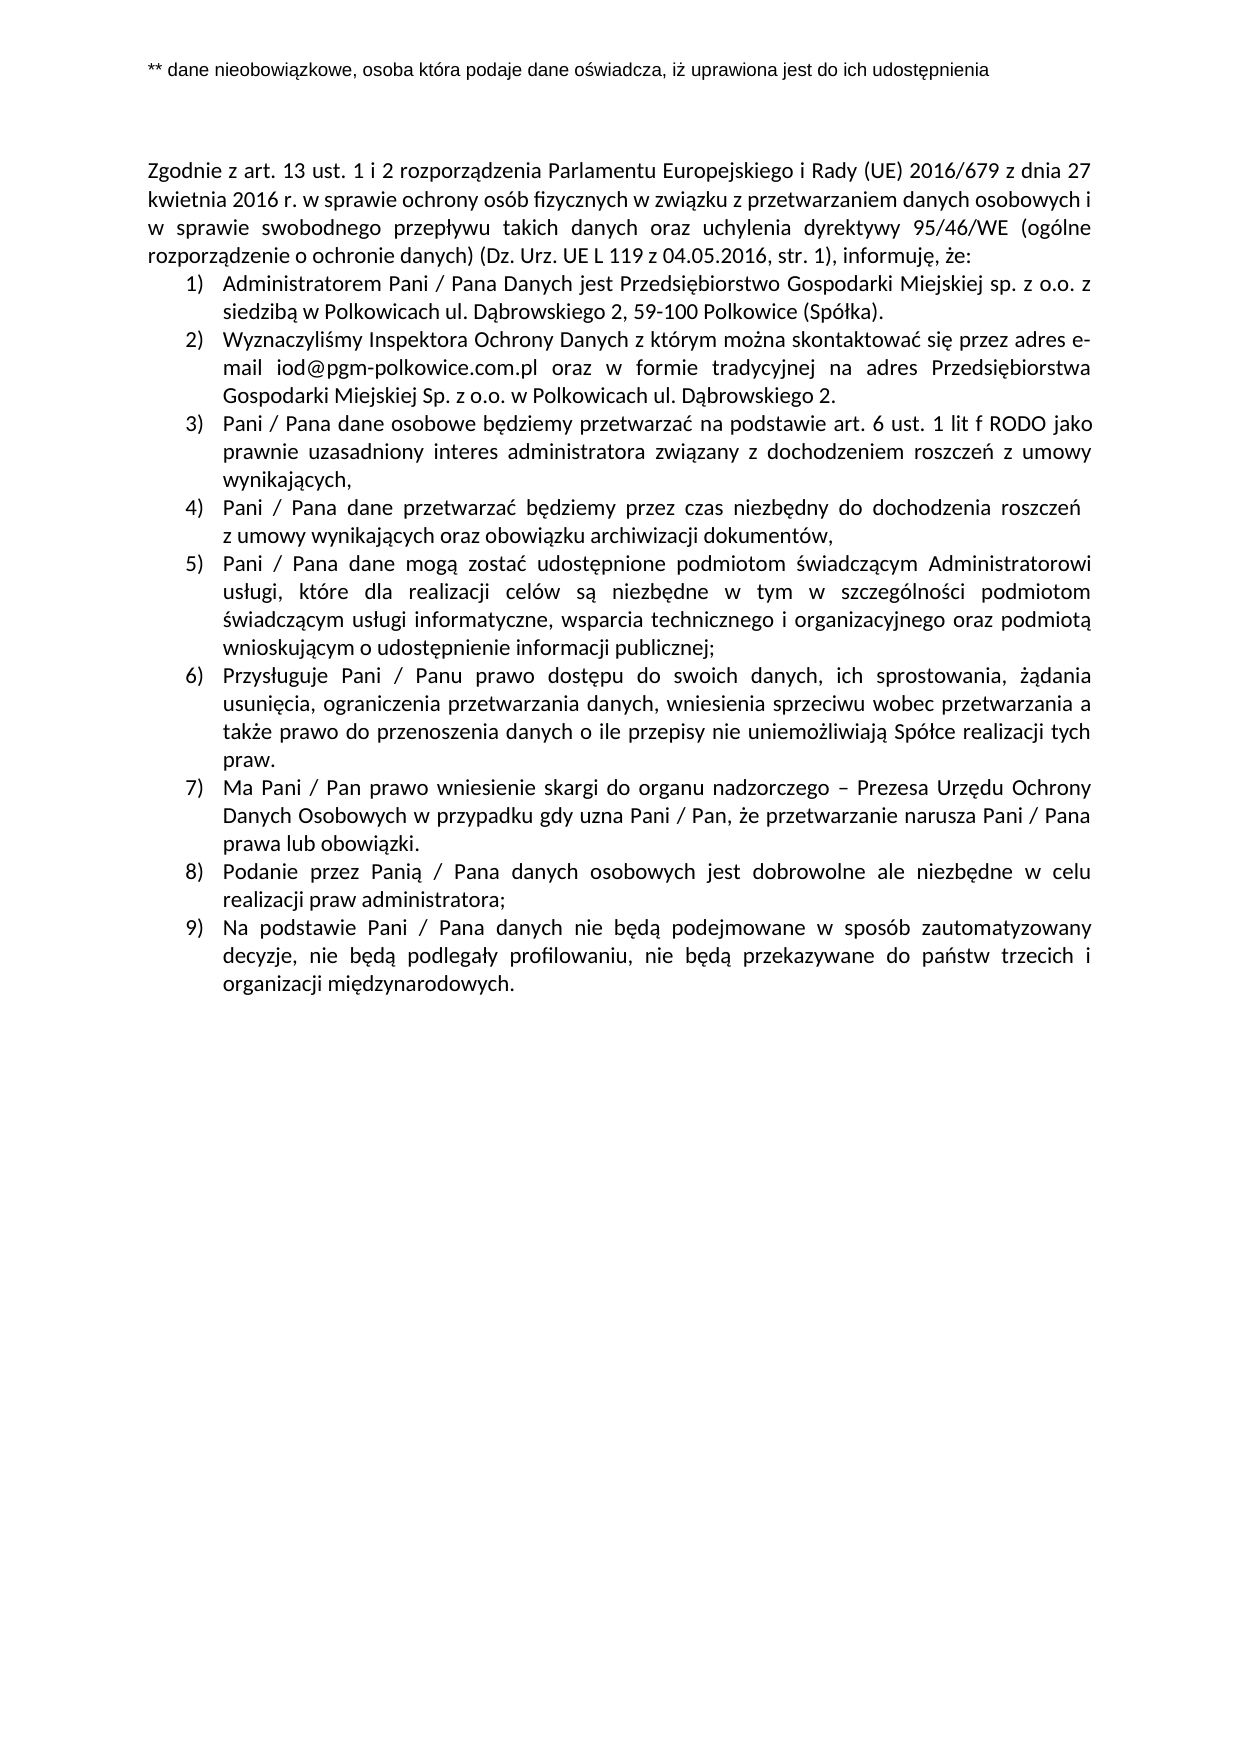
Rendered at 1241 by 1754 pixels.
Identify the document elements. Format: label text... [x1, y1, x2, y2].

list Ma Pani / Pan prawo wniesienie skargi do organu nadzorczego – Prezesa Urzędu Ochrony Danych Osobowych w przypadku gdy uzna Pani / Pan, że przetwarzanie narusza Pani / Pana prawa lub obowiązki. [185, 773, 1093, 857]
list Pani / Pana dane osobowe będziemy przetwarzać na podstawie art. 6 ust. 1 lit f RODO jako prawnie uzasadniony interes administratora związany z dochodzeniem roszczeń z umowy wynikających, [185, 409, 1093, 493]
list Pani / Pana dane mogą zostać udostępnione podmiotom świadczącym Administratorowi usługi, które dla realizacji celów są niezbędne w tym w szczególności podmiotom świadczącym usługi informatyczne, wsparcia technicznego i organizacyjnego oraz podmiotą wnioskującym o udostępnienie informacji publicznej; [185, 549, 1093, 661]
list Wyznaczyliśmy Inspektora Ochrony Danych z którym można skontaktować się przez adres e-mail iod@pgm-polkowice.com.pl oraz w formie tradycyjnej na adres Przedsiębiorstwa Gospodarki Miejskiej Sp. z o.o. w Polkowicach ul. Dąbrowskiego 2. [185, 325, 1093, 409]
text ** dane nieobowiązkowe, osoba która podaje dane oświadcza, iż uprawiona jest do ich udostępnienia [148, 59, 1093, 81]
list Administratorem Pani / Pana Danych jest Przedsiębiorstwo Gospodarki Miejskiej sp. z o.o. z siedzibą w Polkowicach ul. Dąbrowskiego 2, 59-100 Polkowice (Spółka). [185, 269, 1093, 325]
list Na podstawie Pani / Pana danych nie będą podejmowane w sposób zautomatyzowany decyzje, nie będą podlegały profilowaniu, nie będą przekazywane do państw trzecich i organizacji międzynarodowych. [185, 913, 1093, 997]
text Zgodnie z art. 13 ust. 1 i 2 rozporządzenia Parlamentu Europejskiego i Rady (UE) 2016/679 z dnia 27 kwietnia 2016 r. w sprawie ochrony osób fizycznych w związku z przetwarzaniem danych osobowych i w sprawie swobodnego przepływu takich danych oraz uchylenia dyrektywy 95/46/WE (ogólne rozporządzenie o ochronie danych) (Dz. Urz. UE L 119 z 04.05.2016, str. 1), informuję, że: [148, 157, 1093, 269]
list Przysługuje Pani / Panu prawo dostępu do swoich danych, ich sprostowania, żądania usunięcia, ograniczenia przetwarzania danych, wniesienia sprzeciwu wobec przetwarzania a także prawo do przenoszenia danych o ile przepisy nie uniemożliwiają Spółce realizacji tych praw. [185, 661, 1093, 773]
list Pani / Pana dane przetwarzać będziemy przez czas niezbędny do dochodzenia roszczeń z umowy wynikających oraz obowiązku archiwizacji dokumentów, [185, 493, 1093, 549]
list Podanie przez Panią / Pana danych osobowych jest dobrowolne ale niezbędne w celu realizacji praw administratora; [185, 857, 1093, 913]
